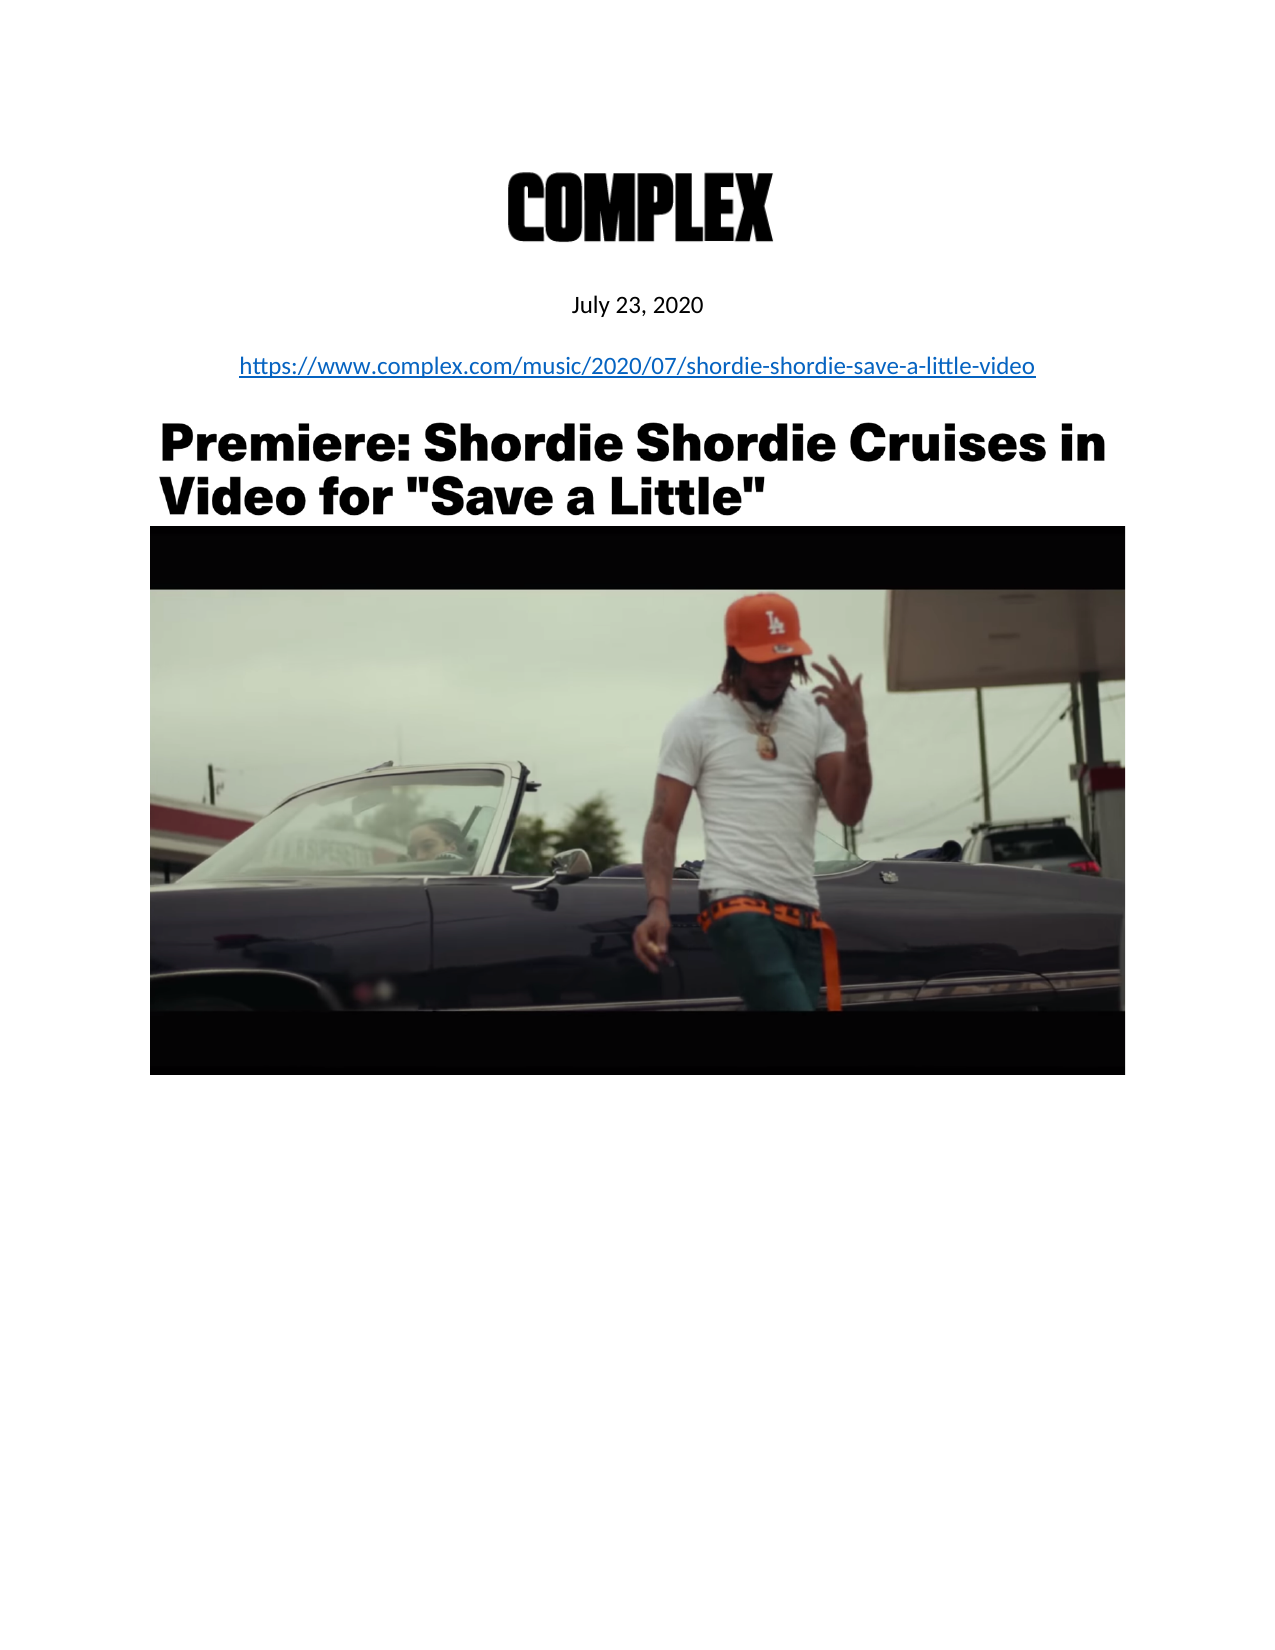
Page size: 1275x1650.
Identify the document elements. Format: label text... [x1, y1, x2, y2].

text July 23, 2020 [150, 289, 1125, 319]
picture [150, 411, 1125, 1075]
text https://www.complex.com/music/2020/07/shordie-shordie-save-a-little-video [150, 350, 1125, 380]
picture [479, 150, 796, 259]
